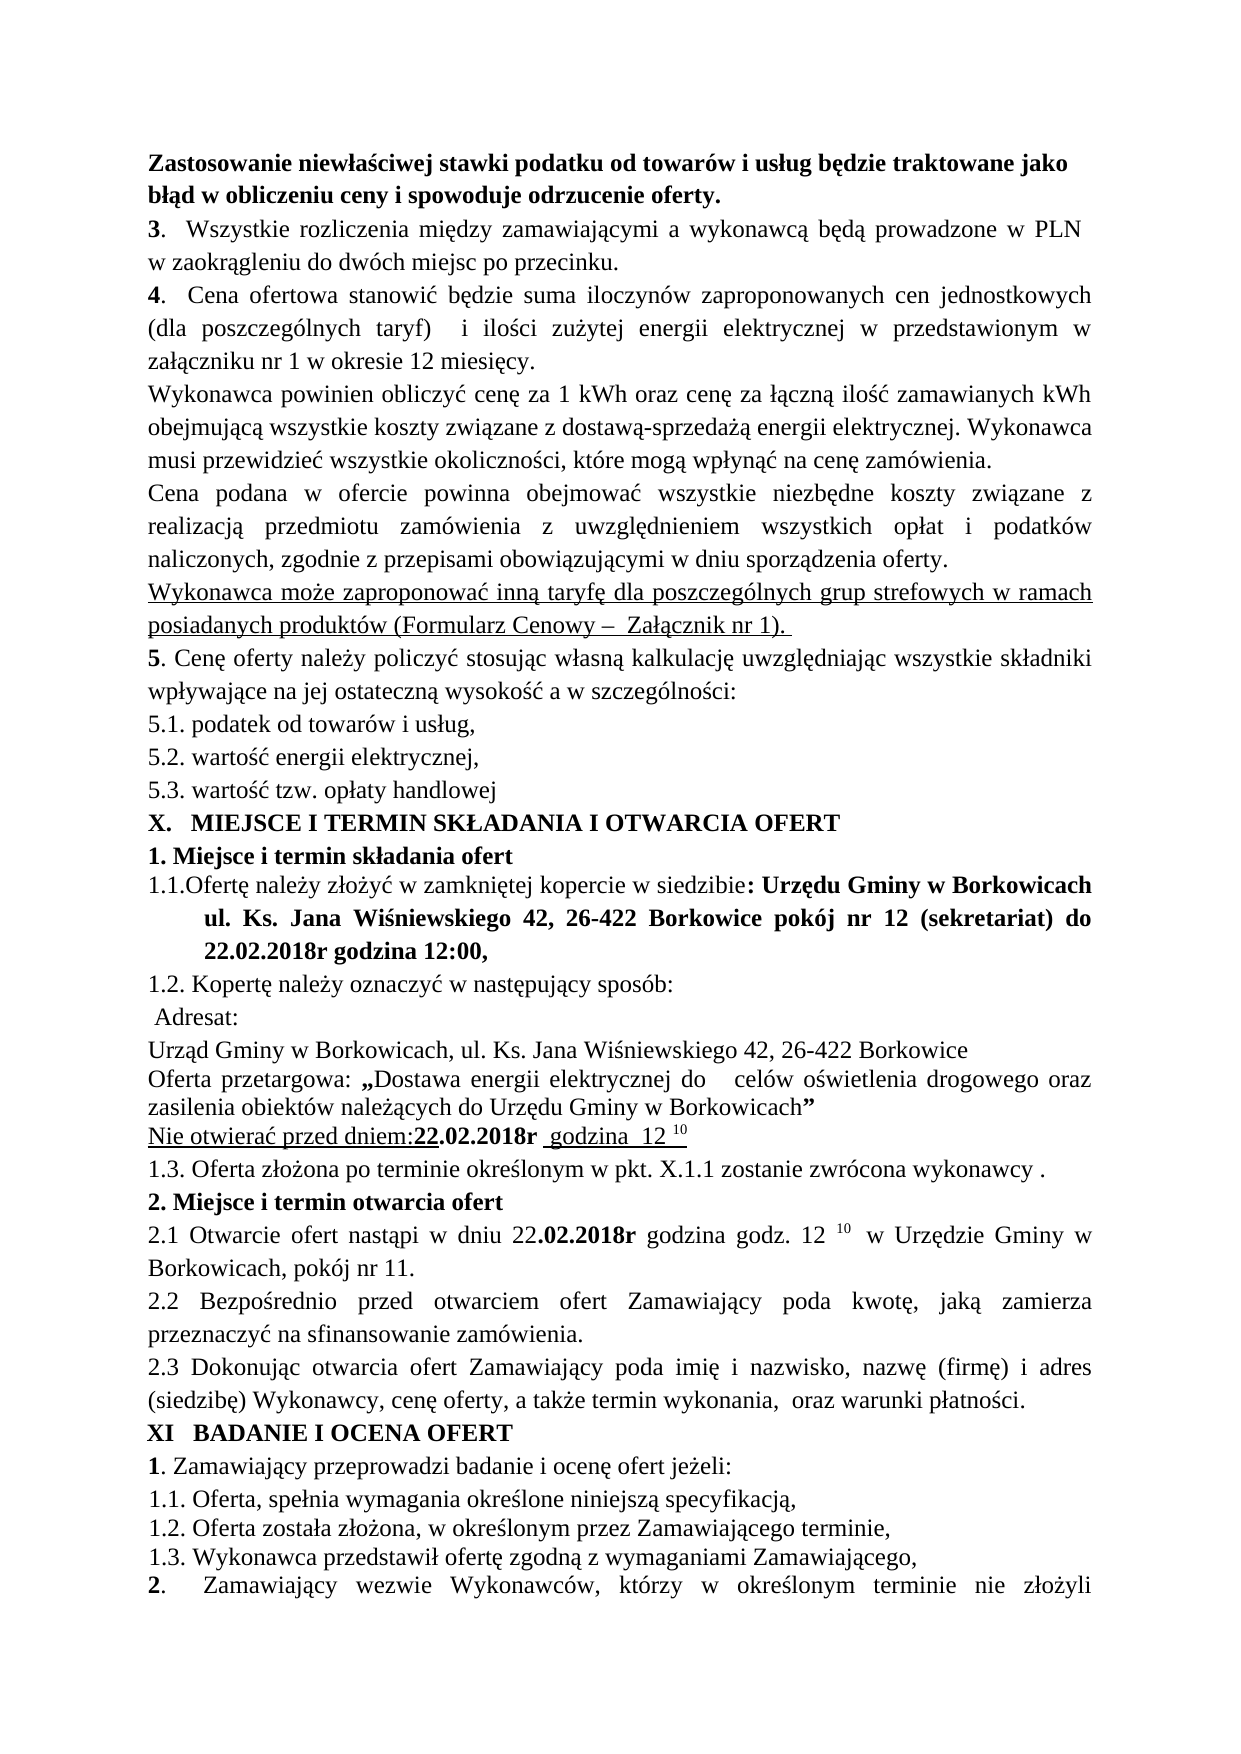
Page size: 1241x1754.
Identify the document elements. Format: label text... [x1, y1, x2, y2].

list Wykonawca przedstawił ofertę zgodną z wymaganiami Zamawiającego, [148, 1542, 1093, 1571]
text 5.3. wartość tzw. opłaty handlowej [148, 775, 1093, 804]
list Oferta została złożona, w określonym przez Zamawiającego terminie, [148, 1513, 1093, 1542]
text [148, 1571, 1093, 1599]
text 3. Wszystkie rozliczenia między zamawiającymi a wykonawcą będą prowadzone w PLN w zaokrągleniu do dwóch miejsc po przecinku. [148, 214, 1093, 275]
text 1. Miejsce i termin składania ofert [148, 841, 1093, 870]
text 4. Cena ofertowa stanowić będzie suma iloczynów zaproponowanych cen jednostkowych (dla poszczególnych taryf) i ilości zużytej energii elektrycznej w przedstawionym w załączniku nr 1 w okresie 12 miesięcy. [148, 280, 1093, 374]
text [148, 148, 1093, 209]
text 2.2 Bezpośrednio przed otwarciem ofert Zamawiający poda kwotę, jaką zamierza przeznaczyć na sfinansowanie zamówienia. [148, 1286, 1093, 1348]
text Wykonawca może zaproponować inną taryfę dla poszczególnych grup strefowych w ramach posiadanych produktów (Formularz Cenowy – Załącznik nr 1). [148, 603, 1093, 639]
text 1.3. Oferta złożona po terminie określonym w pkt. X.1.1 zostanie zwrócona wykonawcy . [148, 1154, 1093, 1183]
text Nie otwierać przed dniem:22.02.2018r godzina 12 10 [148, 1121, 1093, 1150]
text X. MIEJSCE I TERMIN SKŁADANIA I OTWARCIA OFERT [148, 808, 1093, 837]
text 2. Miejsce i termin otwarcia ofert [148, 1187, 1093, 1216]
text Urząd Gminy w Borkowicach, ul. Ks. Jana Wiśniewskiego 42, 26-422 Borkowice [148, 1035, 1093, 1064]
text Cena podana w ofercie powinna obejmować wszystkie niezbędne koszty związane z realizacją przedmiotu zamówienia z uwzględnieniem wszystkich opłat i podatków naliczonych, zgodnie z przepisami obowiązującymi w dniu sporządzenia oferty. [148, 478, 1093, 573]
text 5. Cenę oferty należy policzyć stosując własną kalkulację uwzględniając wszystkie składniki wpływające na jej ostateczną wysokość a w szczególności: [148, 643, 1093, 705]
text 2.1 Otwarcie ofert nastąpi w dniu 22.02.2018r godzina godz. 12 10 w Urzędzie Gminy w Borkowicach, pokój nr 11. [148, 1220, 1093, 1282]
text 1.1.Ofertę należy złożyć w zamkniętej kopercie w siedzibie: Urzędu Gminy w Borkowicach ul. Ks. Jana Wiśniewskiego 42, 26-422 Borkowice pokój nr 12 (sekretariat) do 22.02.2018r godzina 12:00, [148, 870, 1093, 964]
text Wykonawca powinien obliczyć cenę za 1 kWh oraz cenę za łączną ilość zamawianych kWh obejmującą wszystkie koszty związane z dostawą-sprzedażą energii elektrycznej. Wykonawca musi przewidzieć wszystkie okoliczności, które mogą wpłynąć na cenę zamówienia. [148, 379, 1093, 473]
text Adresat: [148, 1002, 1093, 1031]
text Oferta przetargowa: „Dostawa energii elektrycznej do celów oświetlenia drogowego oraz zasilenia obiektów należących do Urzędu Gminy w Borkowicach” [148, 1064, 1093, 1121]
text 2.3 Dokonując otwarcia ofert Zamawiający poda imię i nazwisko, nazwę (firmę) i adres (siedzibę) Wykonawcy, cenę oferty, a także termin wykonania, oraz warunki płatności. [148, 1352, 1093, 1414]
text Wykonawca może zaproponować inną taryfę dla poszczególnych grup strefowych w ramach posiadanych produktów (Formularz Cenowy – Załącznik nr 1). [148, 577, 1093, 602]
text 5.2. wartość energii elektrycznej, [148, 742, 1093, 771]
text 1. Zamawiający przeprowadzi badanie i ocenę ofert jeżeli: [148, 1451, 1093, 1480]
text 1.2. Kopertę należy oznaczyć w następujący sposób: [148, 969, 1093, 998]
text XI BADANIE I OCENA OFERT [146, 1418, 1093, 1447]
text 5.1. podatek od towarów i usług, [148, 709, 1093, 738]
list Oferta, spełnia wymagania określone niniejszą specyfikacją, [148, 1484, 1093, 1513]
